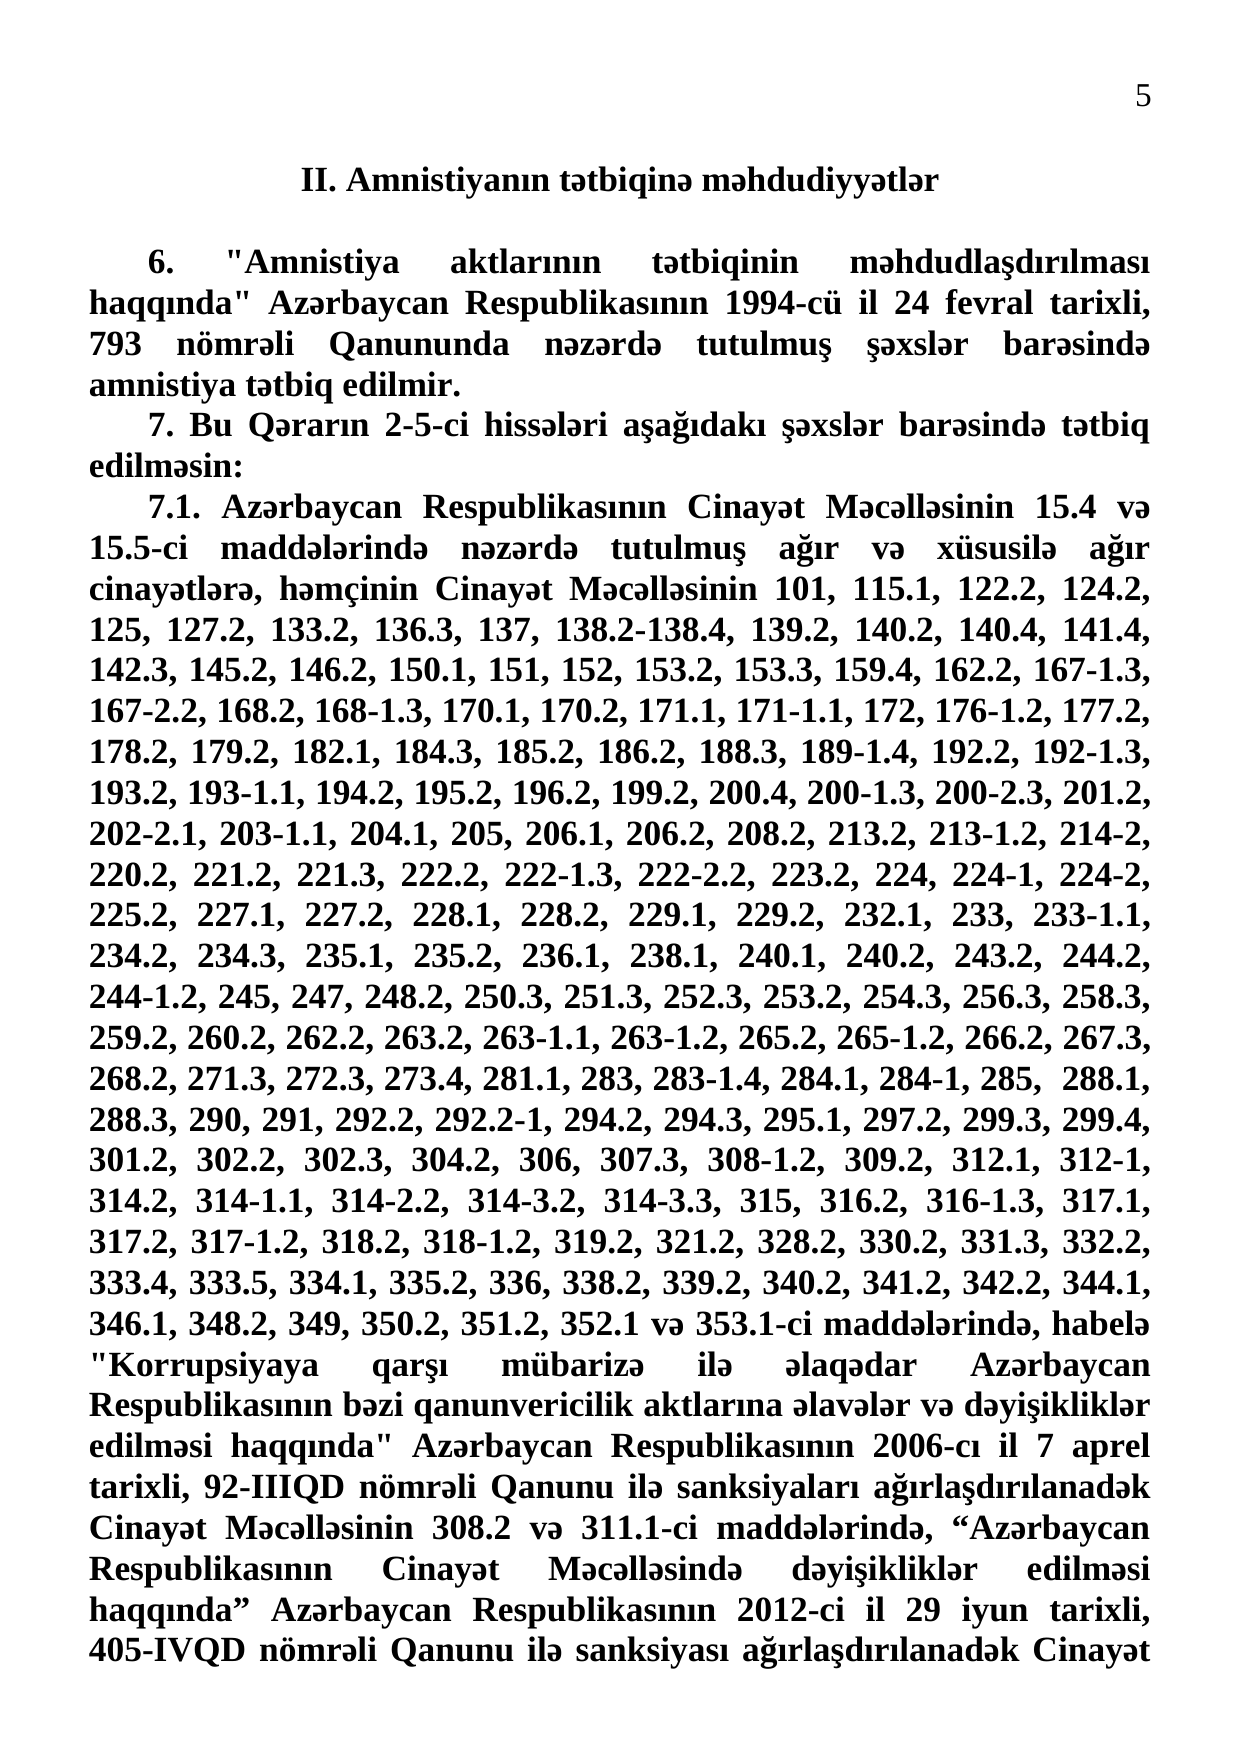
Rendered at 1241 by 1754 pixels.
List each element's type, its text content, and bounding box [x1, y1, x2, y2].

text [89, 485, 1152, 1669]
text II. Amnistiyanın tətbiqinə məhdudiyyətlər [89, 159, 1152, 199]
text 6. "Amnistiya aktlarının tətbiqinin məhdudlaşdırılması haqqında" Azərbaycan Respublikasının 1994-cü il 24 fevral tarixli, 793 nömrəli Qanununda nəzərdə tutulmuş şəxslər barəsində amnistiya tətbiq edilmir. [89, 240, 1152, 404]
text 7. Bu Qərarın 2-5-ci hissələri aşağıdakı şəxslər barəsində tətbiq edilməsin: [89, 404, 1152, 485]
